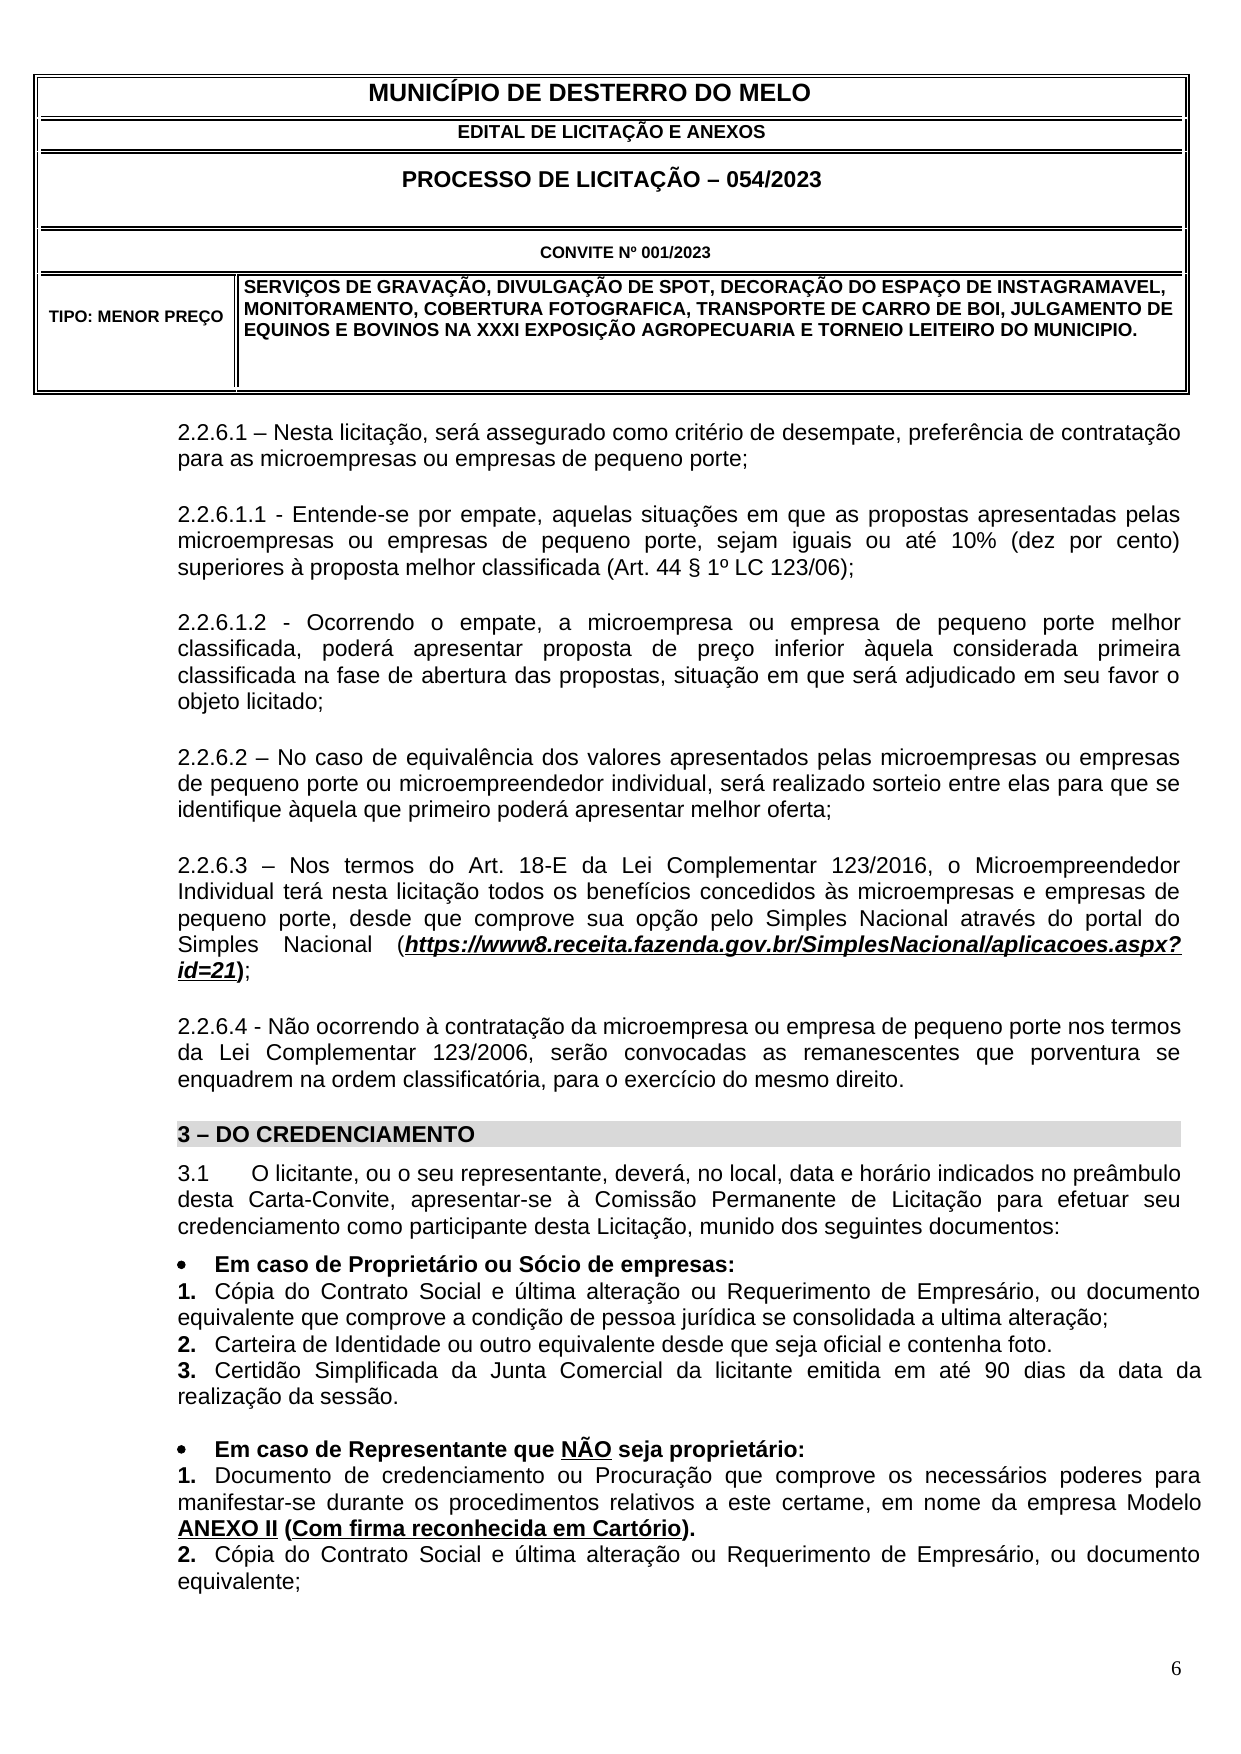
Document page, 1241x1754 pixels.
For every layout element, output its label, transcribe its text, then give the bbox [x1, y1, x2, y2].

list Em caso de Proprietário ou Sócio de empresas: [177, 1251, 1202, 1278]
text 2.2.6.4 - Não ocorrendo à contratação da microempresa ou empresa de pequeno porte nos termos da Lei Complementar 123/2006, serão convocadas as remanescentes que porventura se enquadrem na ordem classificatória, para o exercício do mesmo direito. [177, 1013, 1181, 1092]
list Documento de credenciamento ou Procuração que comprove os necessários poderes para manifestar-se durante os procedimentos relativos a este certame, em nome da empresa Modelo ANEXO II (Com firma reconhecida em Cartório). [177, 1462, 1202, 1541]
list Cópia do Contrato Social e última alteração ou Requerimento de Empresário, ou documento equivalente; [177, 1541, 1202, 1594]
text 3.1 O licitante, ou o seu representante, deverá, no local, data e horário indicados no preâmbulo desta Carta-Convite, apresentar-se à Comissão Permanente de Licitação para efetuar seu credenciamento como participante desta Licitação, munido dos seguintes documentos: [177, 1160, 1181, 1239]
list Certidão Simplificada da Junta Comercial da licitante emitida em até 90 dias da data da realização da sessão. [177, 1357, 1202, 1409]
list Carteira de Identidade ou outro equivalente desde que seja oficial e contenha foto. [177, 1331, 1202, 1357]
subtitle 3 – DO CREDENCIAMENTO [177, 1121, 1181, 1147]
text 2.2.6.1.2 - Ocorrendo o empate, a microempresa ou empresa de pequeno porte melhor classificada, poderá apresentar proposta de preço inferior àquela considerada primeira classificada na fase de abertura das propostas, situação em que será adjudicado em seu favor o objeto licitado; [177, 609, 1181, 714]
text 2.2.6.1.1 - Entende-se por empate, aquelas situações em que as propostas apresentadas pelas microempresas ou empresas de pequeno porte, sejam iguais ou até 10% (dez por cento) superiores à proposta melhor classificada (Art. 44 § 1º LC 123/06); [177, 501, 1181, 580]
text 2.2.6.2 – No caso de equivalência dos valores apresentados pelas microempresas ou empresas de pequeno porte ou microempreendedor individual, será realizado sorteio entre elas para que se identifique àquela que primeiro poderá apresentar melhor oferta; [177, 744, 1181, 823]
list Cópia do Contrato Social e última alteração ou Requerimento de Empresário, ou documento equivalente que comprove a condição de pessoa jurídica se consolidada a ultima alteração; [177, 1278, 1202, 1331]
list Em caso de Representante que NÃO seja proprietário: [177, 1436, 1202, 1462]
text 2.2.6.1 – Nesta licitação, será assegurado como critério de desempate, preferência de contratação para as microempresas ou empresas de pequeno porte; [177, 419, 1181, 472]
text 2.2.6.3 – Nos termos do Art. 18-E da Lei Complementar 123/2016, o Microempreendedor Individual terá nesta licitação todos os benefícios concedidos às microempresas e empresas de pequeno porte, desde que comprove sua opção pelo Simples Nacional através do portal do Simples Nacional (https://www8.receita.fazenda.gov.br/SimplesNacional/aplicacoes.aspx?id=21); [177, 852, 1181, 984]
